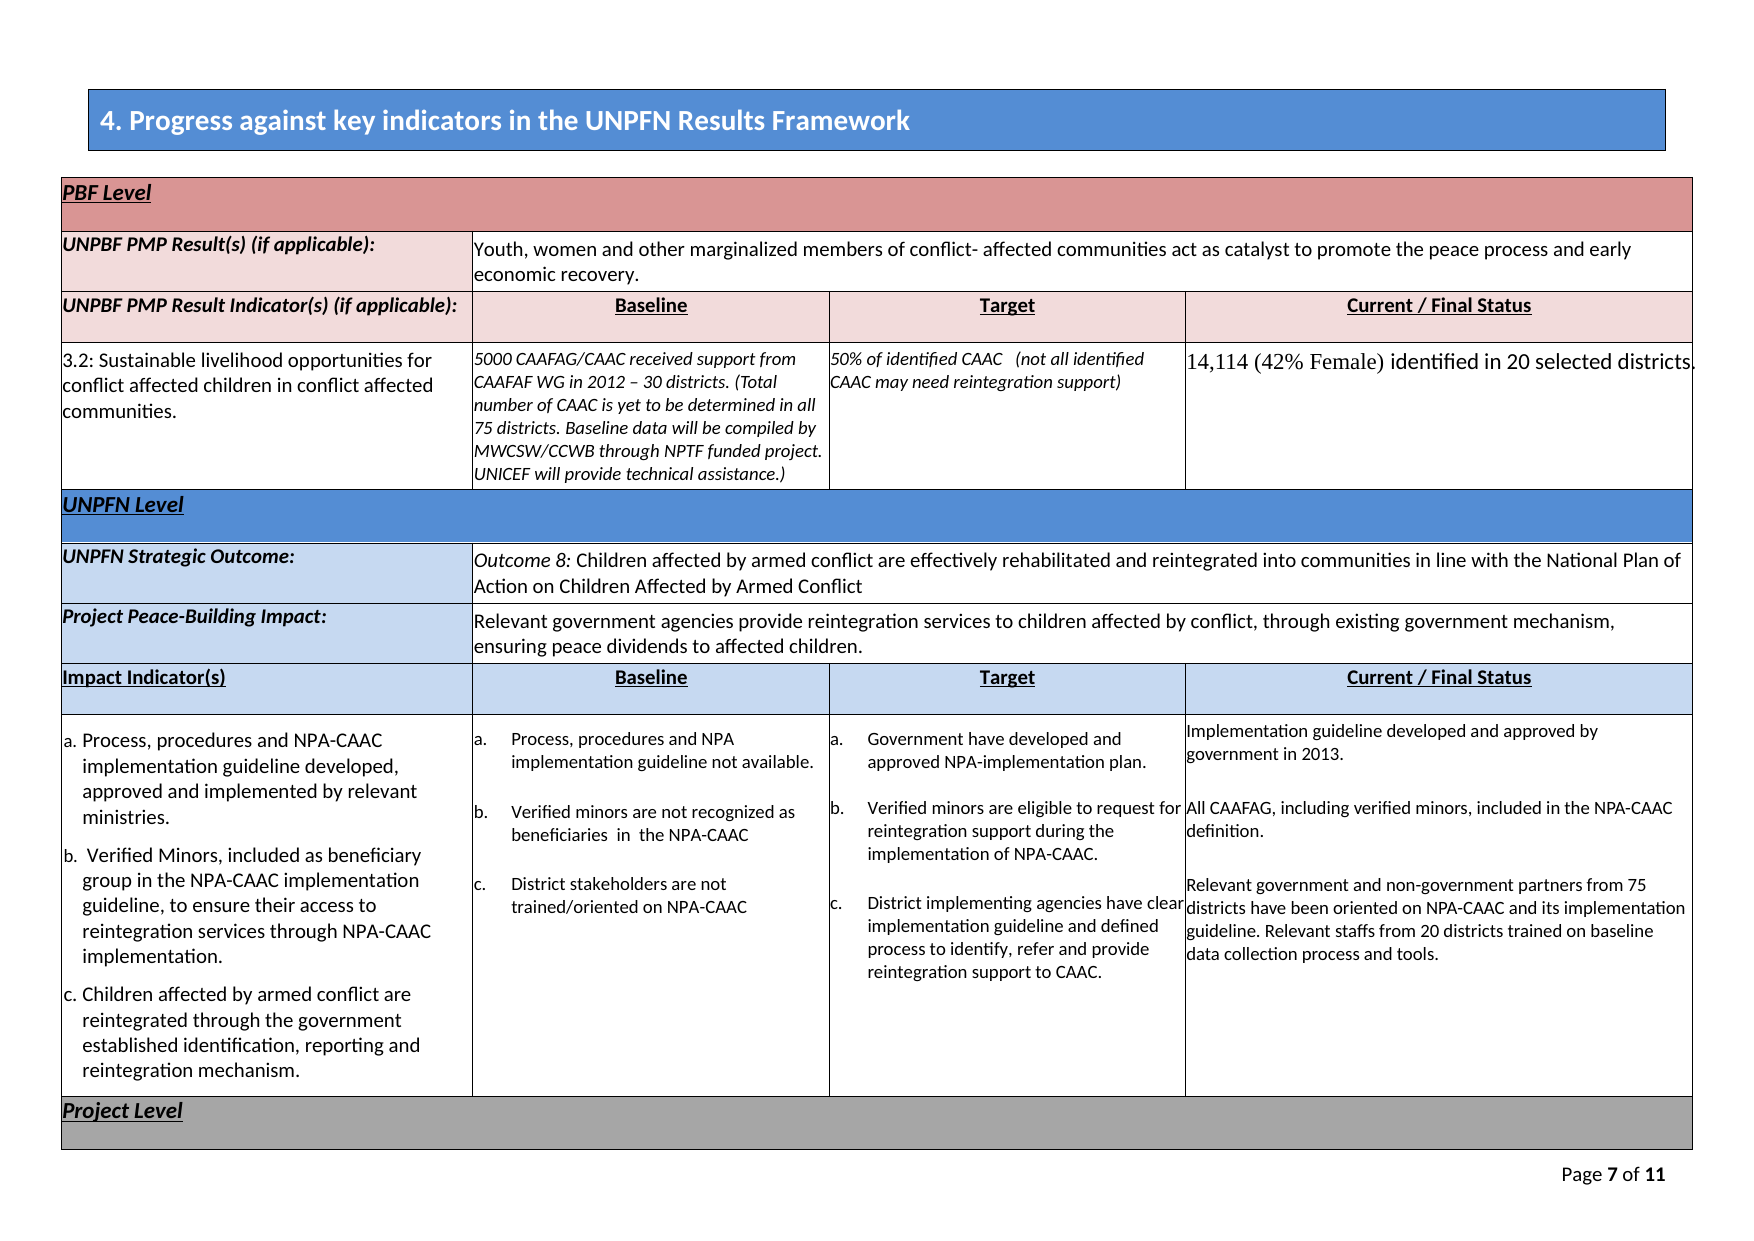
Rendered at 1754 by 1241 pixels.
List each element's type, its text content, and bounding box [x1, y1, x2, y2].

table_header 4. Progress against key indicators in the UNPFN Results Framework [89, 90, 1665, 150]
table_cell Impact Indicator(s) [62, 664, 472, 714]
table_cell Outcome 8: Children affected by armed conflict are effectively rehabilitated and reintegrated into communities in line with the National Plan of Action on Children Affected by Armed Conflict [473, 544, 1692, 603]
table_cell 3.2: Sustainable livelihood opportunities for conflict affected children in conflict affected communities. [62, 343, 472, 489]
table_cell Youth, women and other marginalized members of conflict- affected communities act as catalyst to promote the peace process and early economic recovery. [473, 232, 1692, 291]
table_cell 5000 CAAFAG/CAAC received support from CAAFAF WG in 2012 – 30 districts. (Total number of CAAC is yet to be determined in all 75 districts. Baseline data will be compiled by MWCSW/CCWB through NPTF funded project. UNICEF will provide technical assistance.) [473, 343, 829, 489]
table_cell Project Level [62, 1097, 1692, 1149]
table_cell Project Peace-Building Impact: [62, 604, 472, 663]
table_cell UNPFN Level [62, 490, 1692, 542]
table_cell Process, procedures and NPA implementation guideline not available. Verified minors are not recognized as beneficiaries in the NPA-CAAC District stakeholders are not trained/oriented on NPA-CAAC [473, 715, 829, 1096]
table_cell Relevant government agencies provide reintegration services to children affected by conflict, through existing government mechanism, ensuring peace dividends to affected children. [473, 604, 1692, 663]
table_cell Baseline [473, 292, 829, 342]
table_cell Baseline [473, 664, 829, 714]
table_cell Current / Final Status [1186, 292, 1692, 342]
table_cell 50% of identified CAAC (not all identified CAAC may need reintegration support) [830, 343, 1185, 489]
table_cell Implementation guideline developed and approved by government in 2013. All CAAFAG, including verified minors, included in the NPA-CAAC definition. Relevant government and non-government partners from 75 districts have been oriented on NPA-CAAC and its implementation guideline. Relevant staffs from 20 districts trained on baseline data collection process and tools. [1186, 715, 1692, 1096]
table_cell Target [830, 664, 1185, 714]
table_cell UNPFN Strategic Outcome: [62, 544, 472, 603]
table_cell UNPBF PMP Result Indicator(s) (if applicable): [62, 292, 472, 342]
table_header PBF Level [62, 178, 1692, 231]
table_cell Target [830, 292, 1185, 342]
table_cell Process, procedures and NPA-CAAC implementation guideline developed, approved and implemented by relevant ministries. Verified Minors, included as beneficiary group in the NPA-CAAC implementation guideline, to ensure their access to reintegration services through NPA-CAAC implementation. Children affected by armed conflict are reintegrated through the government established identification, reporting and reintegration mechanism. [62, 715, 472, 1096]
table_cell Government have developed and approved NPA-implementation plan. Verified minors are eligible to request for reintegration support during the implementation of NPA-CAAC. District implementing agencies have clear implementation guideline and defined process to identify, refer and provide reintegration support to CAAC. [830, 715, 1185, 1096]
table_cell 14,114 (42% Female) identified in 20 selected districts. [1186, 343, 1692, 489]
table_cell Current / Final Status [1186, 664, 1692, 714]
table_cell UNPBF PMP Result(s) (if applicable): [62, 232, 472, 291]
